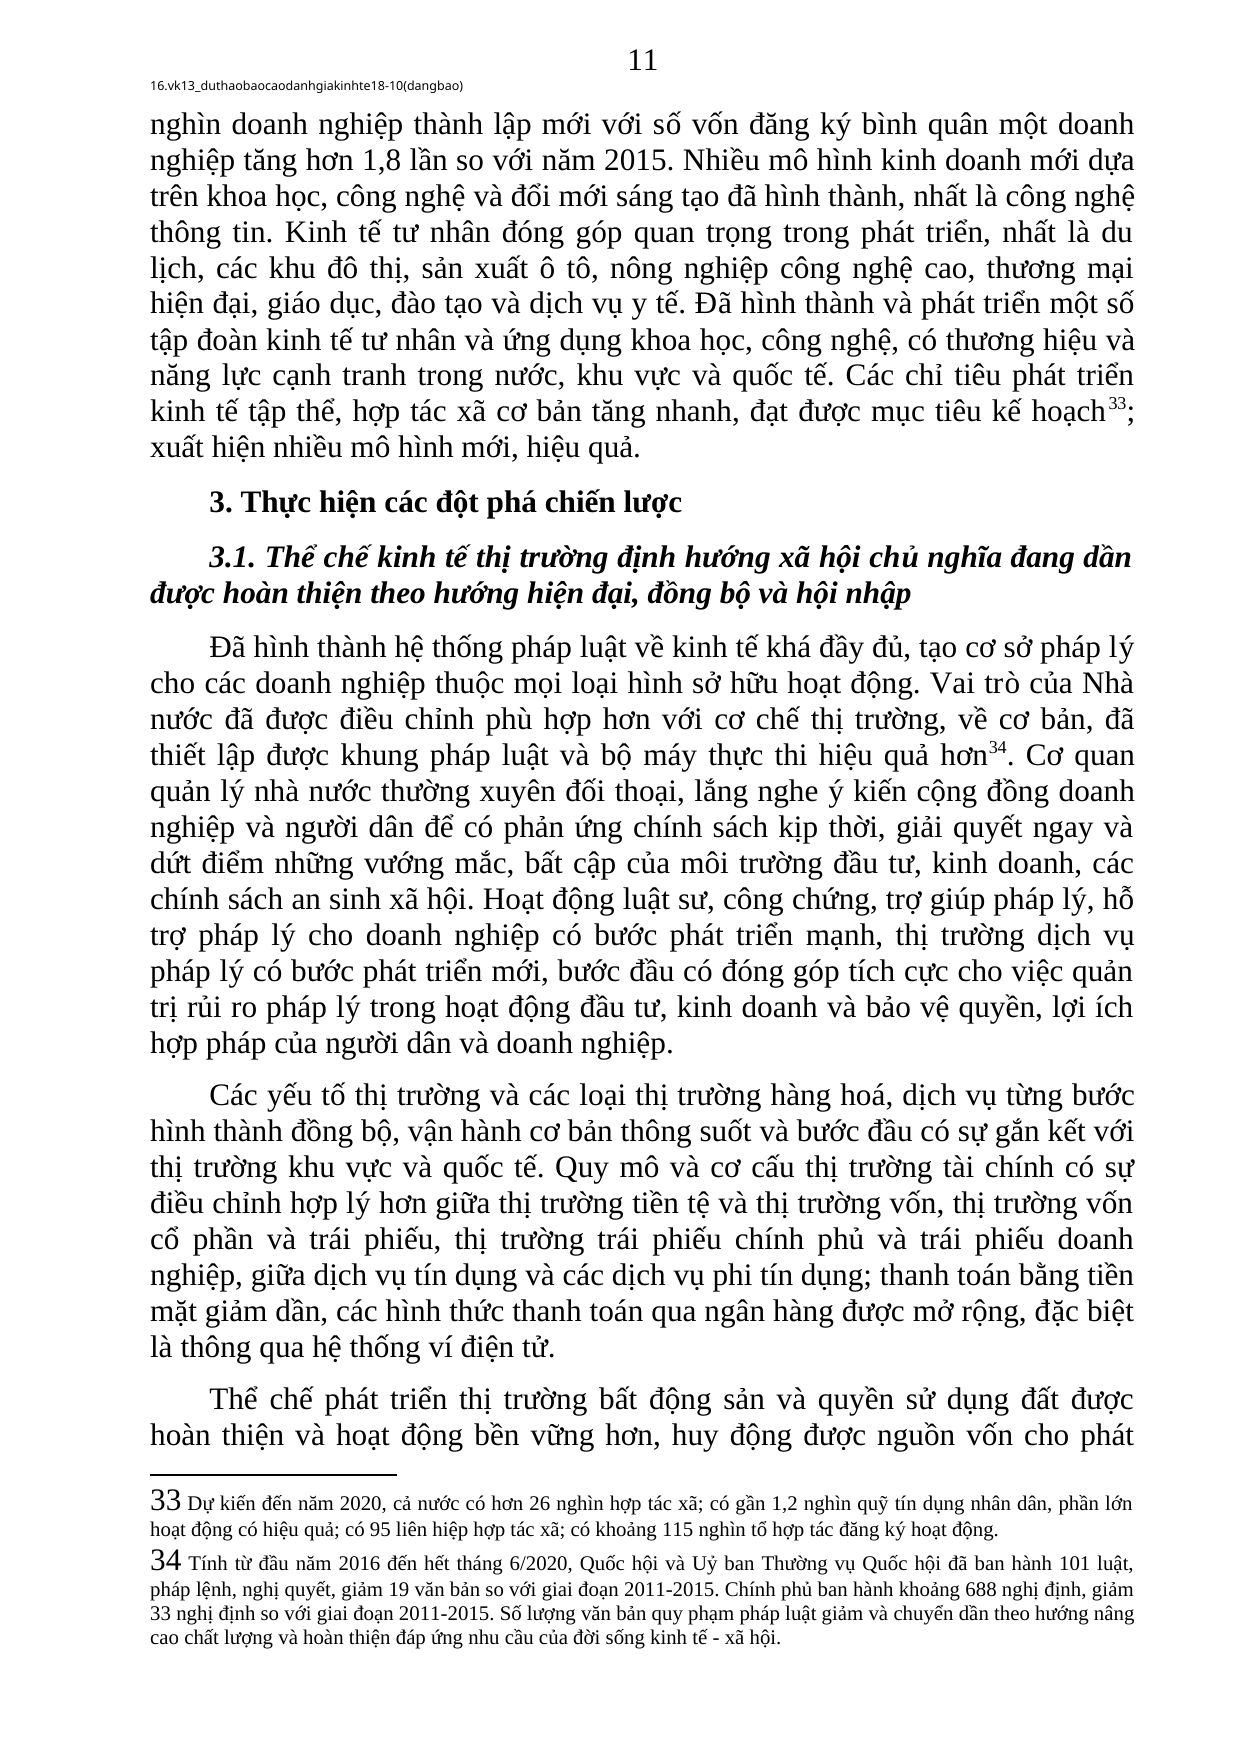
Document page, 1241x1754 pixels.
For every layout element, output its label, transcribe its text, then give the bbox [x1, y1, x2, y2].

text Đã hình thành hệ thống pháp luật về kinh tế khá đầy đủ, tạo cơ sở pháp lý cho các doanh nghiệp thuộc mọi loại hình sở hữu hoạt động. Vai trò của Nhà nước đã được điều chỉnh phù hợp hơn với cơ chế thị trường, về cơ bản, đã thiết lập được khung pháp luật và bộ máy thực thi hiệu quả hơn. Cơ quan quản lý nhà nước thường xuyên đối thoại, lắng nghe ý kiến cộng đồng doanh nghiệp và người dân để có phản ứng chính sách kịp thời, giải quyết ngay và dứt điểm những vướng mắc, bất cập của môi trường đầu tư, kinh doanh, các chính sách an sinh xã hội. Hoạt động luật sư, công chứng, trợ giúp pháp lý, hỗ trợ pháp lý cho doanh nghiệp có bước phát triển mạnh, thị trường dịch vụ pháp lý có bước phát triển mới, bước đầu có đóng góp tích cực cho việc quản trị rủi ro pháp lý trong hoạt động đầu tư, kinh doanh và bảo vệ quyền, lợi ích hợp pháp của người dân và doanh nghiệp. [150, 628, 1135, 1060]
text Các yếu tố thị trường và các loại thị trường hàng hoá, dịch vụ từng bước hình thành đồng bộ, vận hành cơ bản thông suốt và bước đầu có sự gắn kết với thị trường khu vực và quốc tế. Quy mô và cơ cấu thị trường tài chính có sự điều chỉnh hợp lý hơn giữa thị trường tiền tệ và thị trường vốn, thị trường vốn cổ phần và trái phiếu, thị trường trái phiếu chính phủ và trái phiếu doanh nghiệp, giữa dịch vụ tín dụng và các dịch vụ phi tín dụng; thanh toán bằng tiền mặt giảm dần, các hình thức thanh toán qua ngân hàng được mở rộng, đặc biệt là thông qua hệ thống ví điện tử. [150, 1076, 1135, 1364]
text 3.1. Thể chế kinh tế thị trường định hướng xã hội chủ nghĩa đang dần được hoàn thiện theo hướng hiện đại, đồng bộ và hội nhập [150, 538, 1135, 610]
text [150, 1381, 1135, 1452]
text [150, 105, 1135, 464]
text 3. Thực hiện các đột phá chiến lược [150, 483, 1135, 519]
